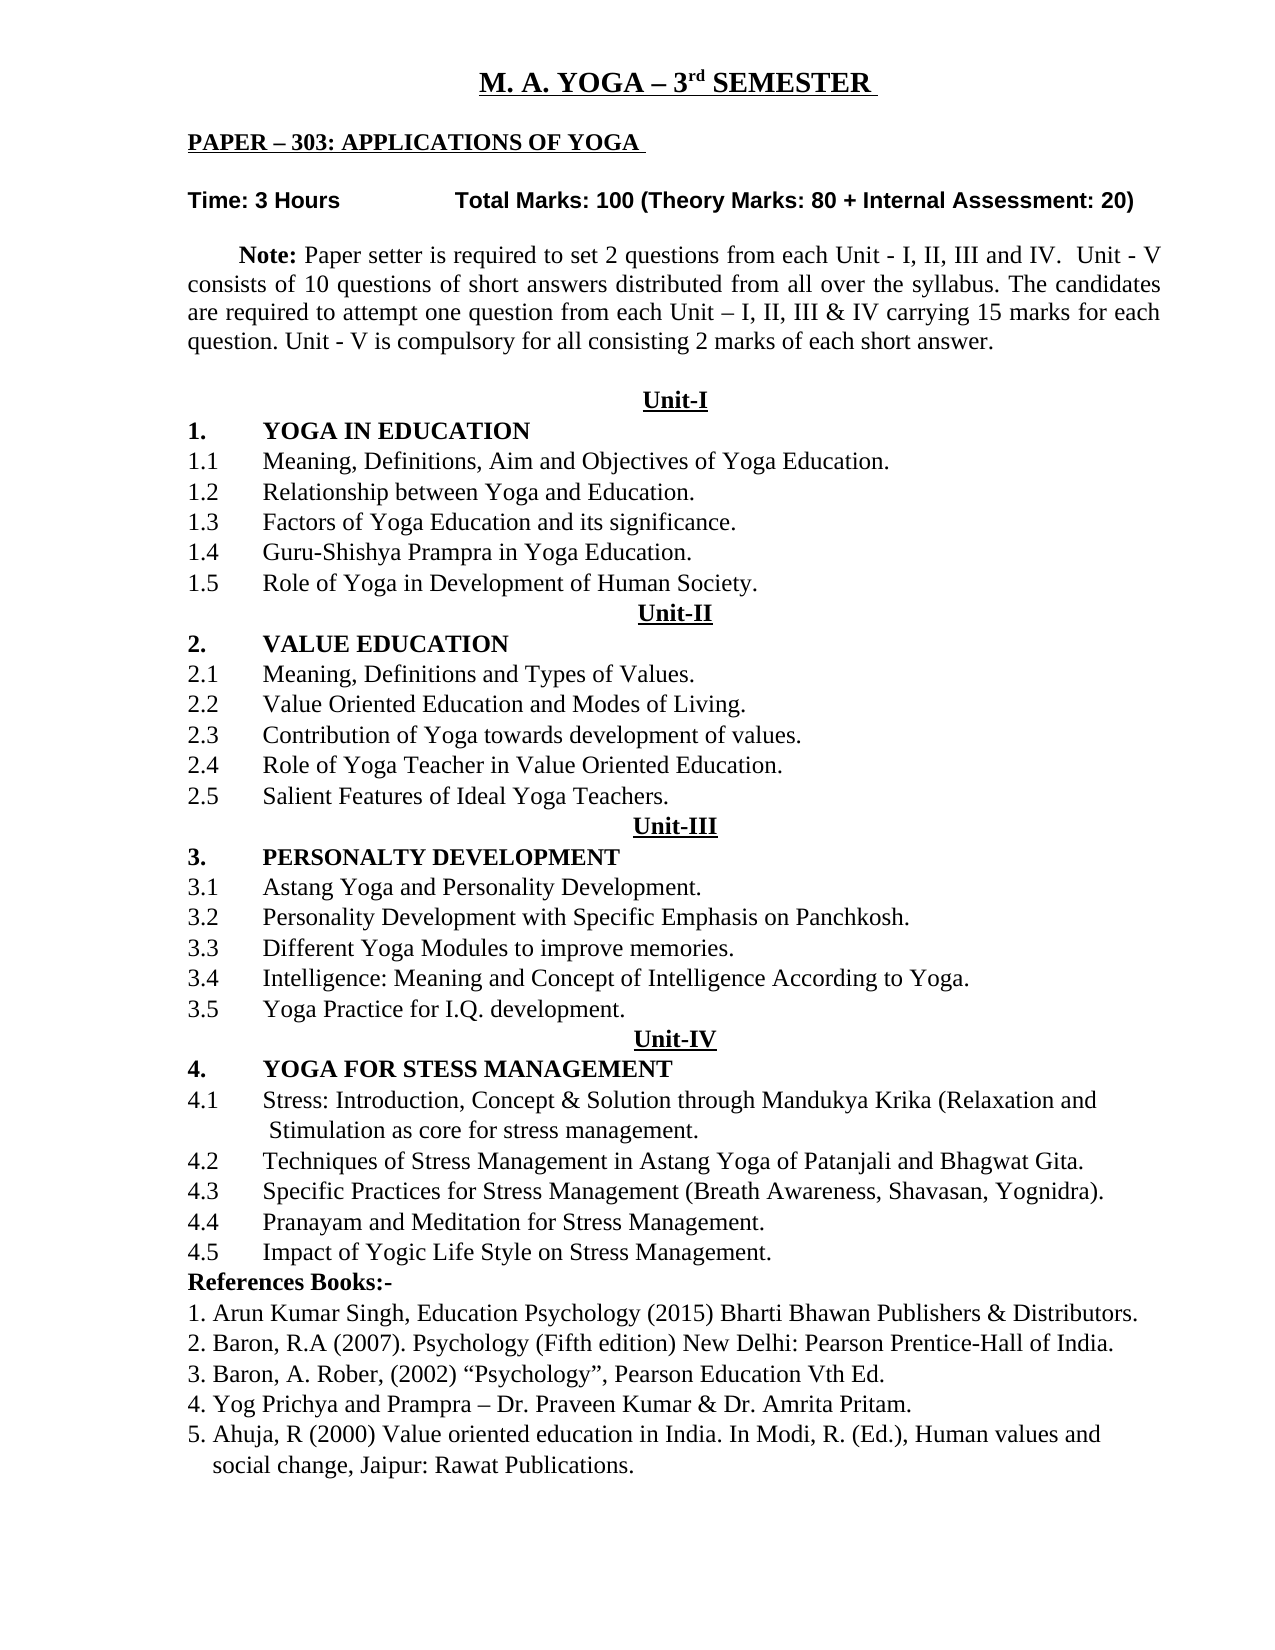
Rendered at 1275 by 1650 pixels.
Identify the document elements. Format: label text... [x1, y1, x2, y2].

text 3.4 Intelligence: Meaning and Concept of Intelligence According to Yoga. [187, 963, 1162, 992]
text Unit-IV [187, 1024, 1162, 1053]
text 3.3 Different Yoga Modules to improve memories. [187, 933, 1162, 962]
text 4.4 Pranayam and Meditation for Stress Management. [187, 1207, 1162, 1235]
text 2.5 Salient Features of Ideal Yoga Teachers. [187, 781, 1162, 809]
text References Books:- [187, 1267, 1162, 1296]
text Time: 3 Hours Total Marks: 100 (Theory Marks: 80 + Internal Assessment: 20) [187, 187, 1162, 213]
text 4.3 Specific Practices for Stress Management (Breath Awareness, Shavasan, Yognidra). [187, 1176, 1162, 1205]
text 4.2 Techniques of Stress Management in Astang Yoga of Patanjali and Bhagwat Gita. [187, 1146, 1162, 1174]
text 1.3 Factors of Yoga Education and its significance. [187, 507, 1162, 536]
text 3. PERSONALTY DEVELOPMENT [187, 842, 1162, 870]
text Stimulation as core for stress management. [187, 1115, 1162, 1144]
text 4.5 Impact of Yogic Life Style on Stress Management. [187, 1237, 1162, 1266]
text 2.3 Contribution of Yoga towards development of values. [187, 720, 1162, 749]
text 3.5 Yoga Practice for I.Q. development. [187, 994, 1162, 1022]
text 2. Baron, R.A (2007). Psychology (Fifth edition) New Delhi: Pearson Prentice-Hall of India. [187, 1328, 1162, 1357]
text 3.2 Personality Development with Specific Emphasis on Panchkosh. [187, 902, 1162, 931]
text 1.1 Meaning, Definitions, Aim and Objectives of Yoga Education. [187, 446, 1162, 475]
text Unit-II [187, 598, 1162, 627]
text Unit-I [187, 385, 1162, 414]
text 2.1 Meaning, Definitions and Types of Values. [187, 659, 1162, 688]
text 2.2 Value Oriented Education and Modes of Living. [187, 689, 1162, 718]
text 3. Baron, A. Rober, (2002) “Psychology”, Pearson Education Vth Ed. [187, 1359, 1162, 1387]
text 1.2 Relationship between Yoga and Education. [187, 477, 1162, 505]
text Unit-III [187, 811, 1162, 840]
text 4. YOGA FOR STESS MANAGEMENT [187, 1054, 1162, 1083]
text 1. Arun Kumar Singh, Education Psychology (2015) Bharti Bhawan Publishers & Distributors. [187, 1298, 1162, 1327]
text 1. YOGA IN EDUCATION [187, 416, 1162, 444]
text 2.4 Role of Yoga Teacher in Value Oriented Education. [187, 750, 1162, 779]
text 4.1 Stress: Introduction, Concept & Solution through Mandukya Krika (Relaxation and [187, 1085, 1162, 1114]
text 3.1 Astang Yoga and Personality Development. [187, 872, 1162, 901]
text 2. VALUE EDUCATION [187, 629, 1162, 657]
text social change, Jaipur: Rawat Publications. [187, 1450, 1162, 1479]
text PAPER – 303: APPLICATIONS OF YOGA [187, 128, 1162, 155]
text 4. Yog Prichya and Prampra – Dr. Praveen Kumar & Dr. Amrita Pritam. [187, 1389, 1162, 1418]
text 5. Ahuja, R (2000) Value oriented education in India. In Modi, R. (Ed.), Human values and [187, 1419, 1162, 1448]
text 1.5 Role of Yoga in Development of Human Society. [187, 568, 1162, 597]
text Note: Paper setter is required to set 2 questions from each Unit - I, II, III and IV. Unit - V consists of 10 questions of short answers distributed from all over the syllabus. The candidates are required to attempt one question from each Unit – I, II, III & IV carrying 15 marks for each question. Unit - V is compulsory for all consisting 2 marks of each short answer. [187, 240, 1162, 355]
text 1.4 Guru-Shishya Prampra in Yoga Education. [187, 537, 1162, 566]
text M. A. YOGA – 3rd SEMESTER [187, 66, 1162, 99]
